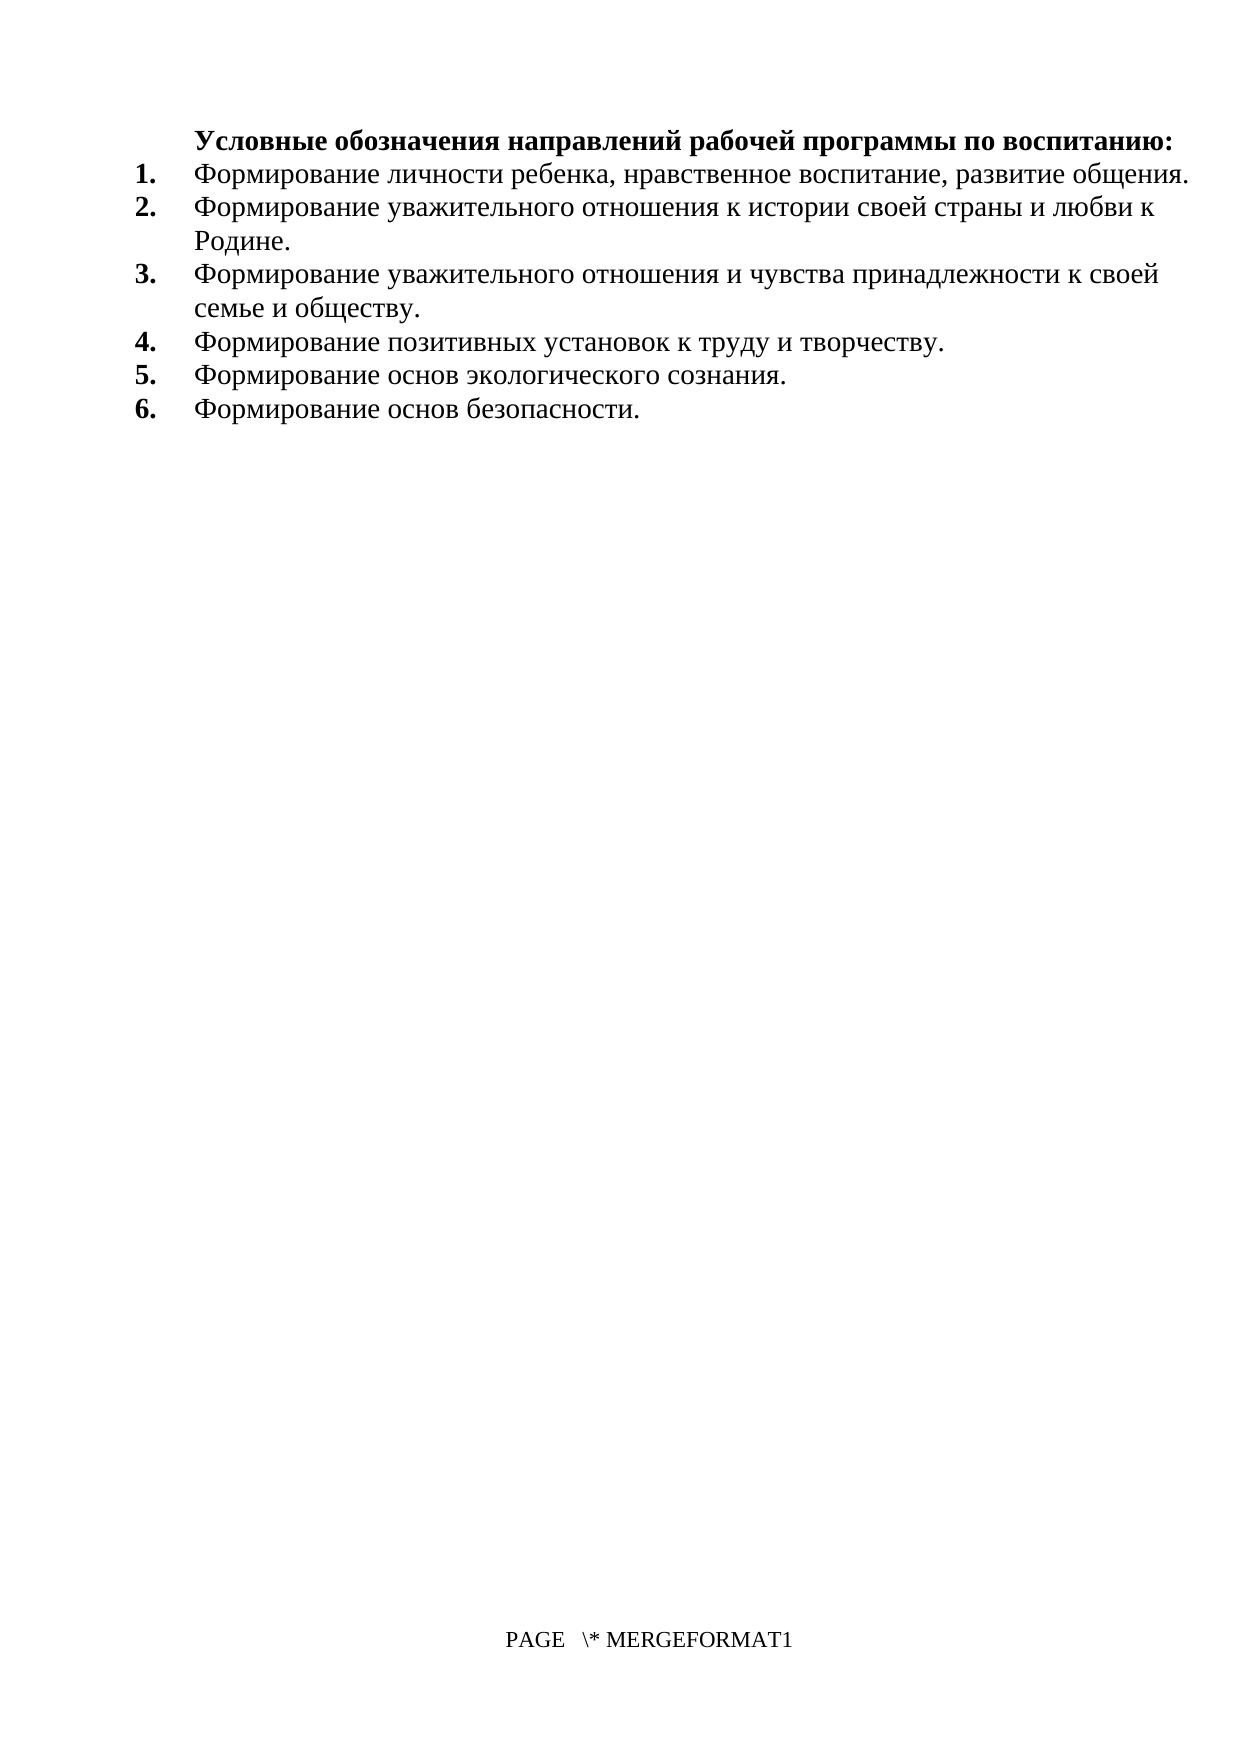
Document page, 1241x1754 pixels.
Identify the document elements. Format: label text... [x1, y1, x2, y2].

list Формирование основ безопасности. [134, 391, 1192, 425]
subtitle Условные обозначения направлений рабочей программы по воспитанию: [194, 123, 1192, 157]
list Формирование уважительного отношения и чувства принадлежности к своей семье и обществу. [134, 257, 1192, 324]
list Формирование уважительного отношения к истории своей страны и любви к Родине. [134, 190, 1192, 257]
list Формирование основ экологического сознания. [134, 358, 1192, 391]
list Формирование личности ребенка, нравственное воспитание, развитие общения. [134, 157, 1192, 190]
list Формирование позитивных установок к труду и творчеству. [134, 324, 1192, 358]
